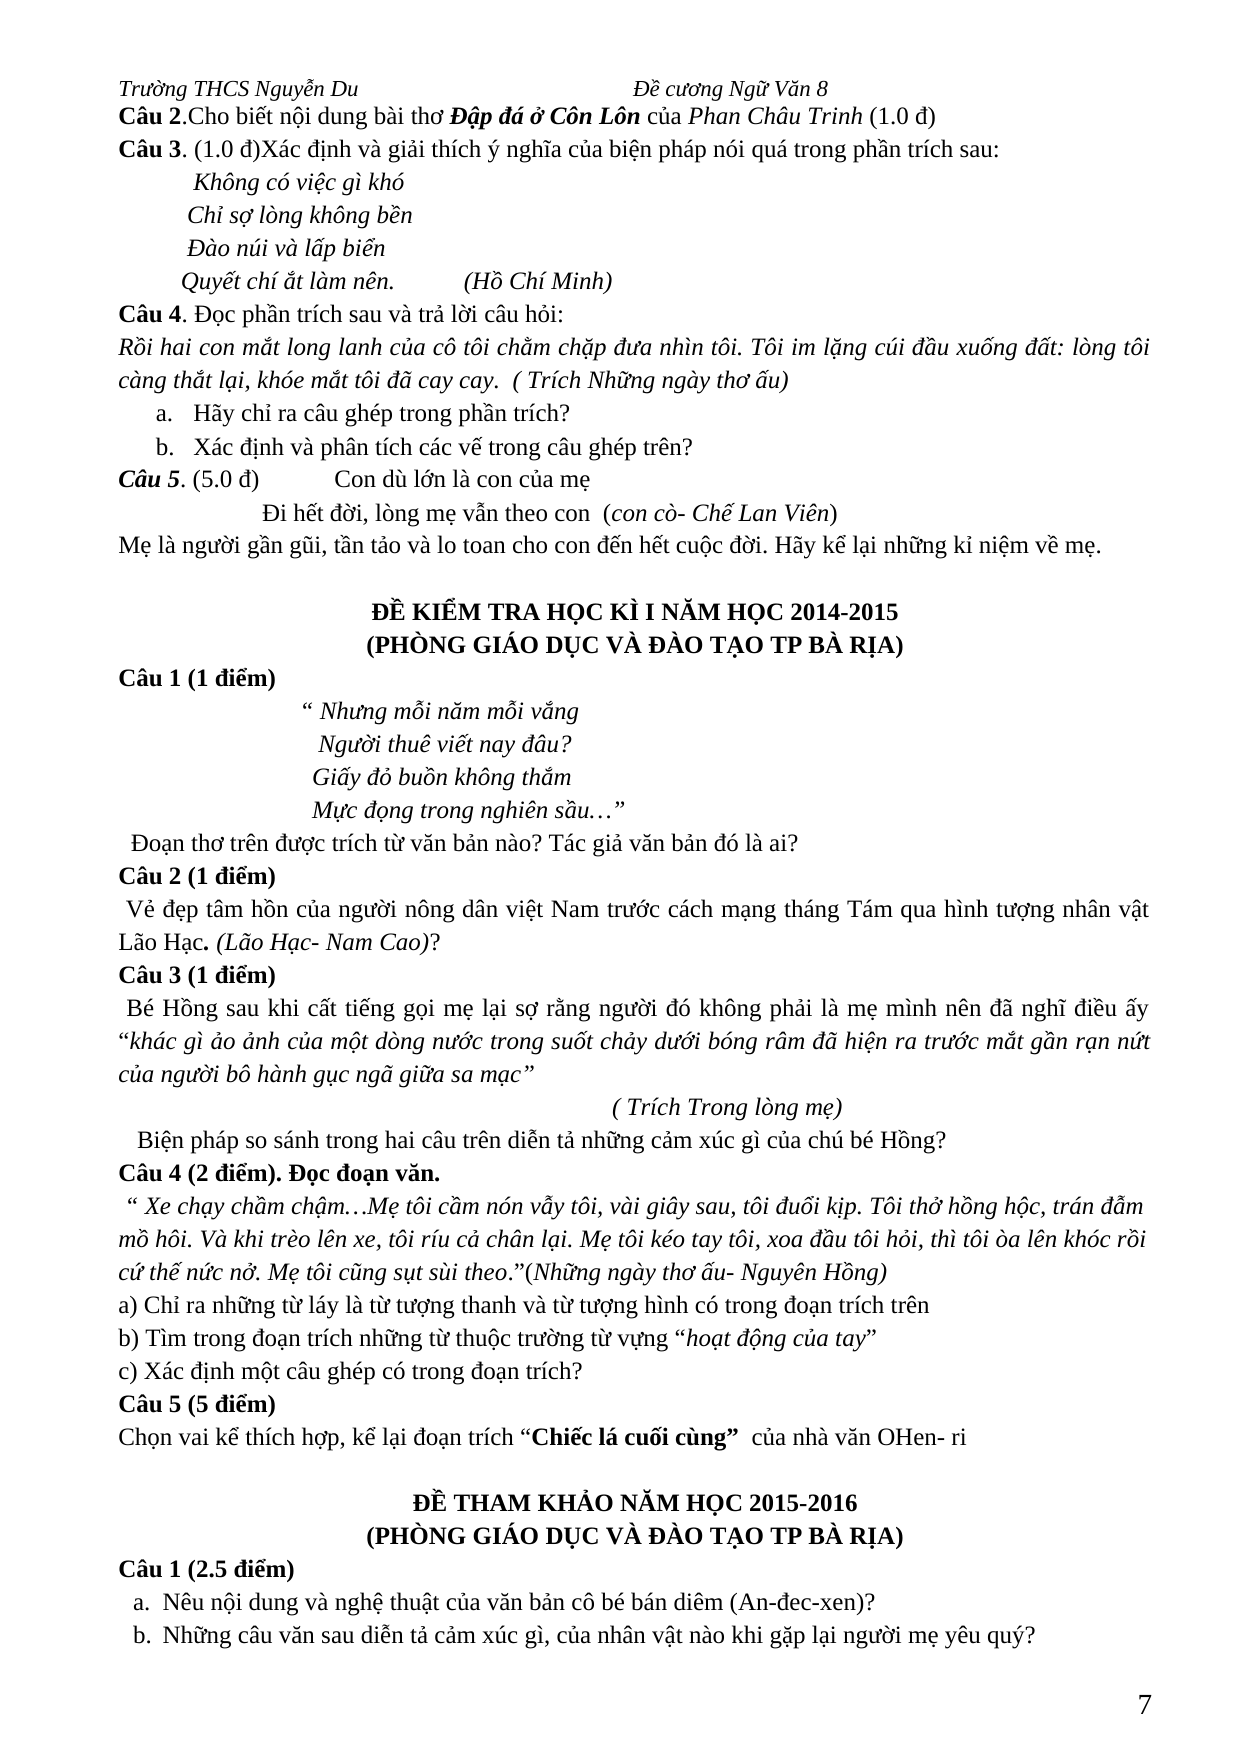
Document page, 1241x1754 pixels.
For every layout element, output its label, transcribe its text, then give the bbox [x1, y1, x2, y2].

text Mực đọng trong nghiên sầu…” [118, 795, 1152, 823]
text Câu 1 (1 điểm) [118, 663, 1152, 691]
text Mẹ là người gần gũi, tần tảo và lo toan cho con đến hết cuộc đời. Hãy kể lại những kỉ niệm về mẹ. [118, 531, 1152, 559]
text (PHÒNG GIÁO DỤC VÀ ĐÀO TẠO TP BÀ RỊA) [118, 630, 1152, 658]
text Câu 4. Đọc phần trích sau và trả lời câu hỏi: [118, 299, 1152, 328]
text Chọn vai kể thích hợp, kể lại đoạn trích “Chiếc lá cuối cùng” của nhà văn OHen- ri [118, 1422, 1152, 1451]
text “ Nhưng mỗi năm mỗi vắng [118, 696, 1152, 724]
text b) Tìm trong đoạn trích những từ thuộc trường từ vựng “hoạt động của tay” [118, 1323, 1152, 1352]
text Câu 5. (5.0 đ) Con dù lớn là con của mẹ [118, 464, 1152, 493]
text Quyết chí ắt làm nên. (Hồ Chí Minh) [118, 266, 1152, 295]
text ( Trích Trong lòng mẹ) [118, 1092, 1152, 1121]
text “ Xe chạy chầm chậm…Mẹ tôi cầm nón vẫy tôi, vài giây sau, tôi đuổi kịp. Tôi thở hồng hộc, trán đẫm mồ hôi. Và khi trèo lên xe, tôi ríu cả chân lại. Mẹ tôi kéo tay tôi, xoa đầu tôi hỏi, thì tôi òa lên khóc rồi cứ thế nức nở. Mẹ tôi cũng sụt sùi theo.”(Những ngày thơ ấu- Nguyên Hồng) [118, 1191, 1152, 1286]
text Đào núi và lấp biển [118, 233, 1152, 262]
text ĐỀ KIỂM TRA HỌC KÌ I NĂM HỌC 2014-2015 [118, 597, 1152, 625]
list Nêu nội dung và nghệ thuật của văn bản cô bé bán diêm (An-đec-xen)? [133, 1587, 1152, 1616]
list Những câu văn sau diễn tả cảm xúc gì, của nhân vật nào khi gặp lại người mẹ yêu quý? [133, 1620, 1152, 1649]
text a) Chỉ ra những từ láy là từ tượng thanh và từ tượng hình có trong đoạn trích trên [118, 1290, 1152, 1319]
text c) Xác định một câu ghép có trong đoạn trích? [118, 1356, 1152, 1385]
text Câu 3 (1 điểm) [118, 960, 1152, 989]
text Biện pháp so sánh trong hai câu trên diễn tả những cảm xúc gì của chú bé Hồng? [118, 1125, 1152, 1154]
text Bé Hồng sau khi cất tiếng gọi mẹ lại sợ rằng người đó không phải là mẹ mình nên đã nghĩ điều ấy “khác gì ảo ảnh của một dòng nước trong suốt chảy dưới bóng râm đã hiện ra trước mắt gần rạn nứt của người bô hành gục ngã giữa sa mạc” [118, 993, 1152, 1088]
text Chỉ sợ lòng không bền [118, 200, 1152, 229]
text Câu 3. (1.0 đ)Xác định và giải thích ý nghĩa của biện pháp nói quá trong phần trích sau: [118, 134, 1152, 163]
text Câu 2 (1 điểm) [118, 861, 1152, 889]
text Không có việc gì khó [118, 167, 1152, 196]
text Giấy đỏ buồn không thắm [118, 762, 1152, 791]
list Hãy chỉ ra câu ghép trong phần trích? [156, 398, 1152, 427]
text Câu 5 (5 điểm) [118, 1389, 1152, 1418]
text Người thuê viết nay đâu? [118, 729, 1152, 757]
text Câu 2.Cho biết nội dung bài thơ Đập đá ở Côn Lôn của Phan Châu Trinh (1.0 đ) [118, 101, 1152, 130]
text Rồi hai con mắt long lanh của cô tôi chằm chặp đưa nhìn tôi. Tôi im lặng cúi đầu xuống đất: lòng tôi càng thắt lại, khóe mắt tôi đã cay cay. ( Trích Những ngày thơ ấu) [118, 332, 1152, 394]
text Vẻ đẹp tâm hồn của người nông dân việt Nam trước cách mạng tháng Tám qua hình tượng nhân vật Lão Hạc. (Lão Hạc- Nam Cao)? [118, 894, 1152, 956]
text (PHÒNG GIÁO DỤC VÀ ĐÀO TẠO TP BÀ RỊA) [118, 1521, 1152, 1550]
text Đoạn thơ trên được trích từ văn bản nào? Tác giả văn bản đó là ai? [118, 828, 1152, 857]
text ĐỀ THAM KHẢO NĂM HỌC 2015-2016 [118, 1488, 1152, 1517]
text Câu 1 (2.5 điểm) [118, 1554, 1152, 1583]
text Đi hết đời, lòng mẹ vẫn theo con (con cò- Chế Lan Viên) [118, 498, 1152, 526]
list Xác định và phân tích các vế trong câu ghép trên? [156, 432, 1152, 460]
text Câu 4 (2 điểm). Đọc đoạn văn. [118, 1158, 1152, 1187]
